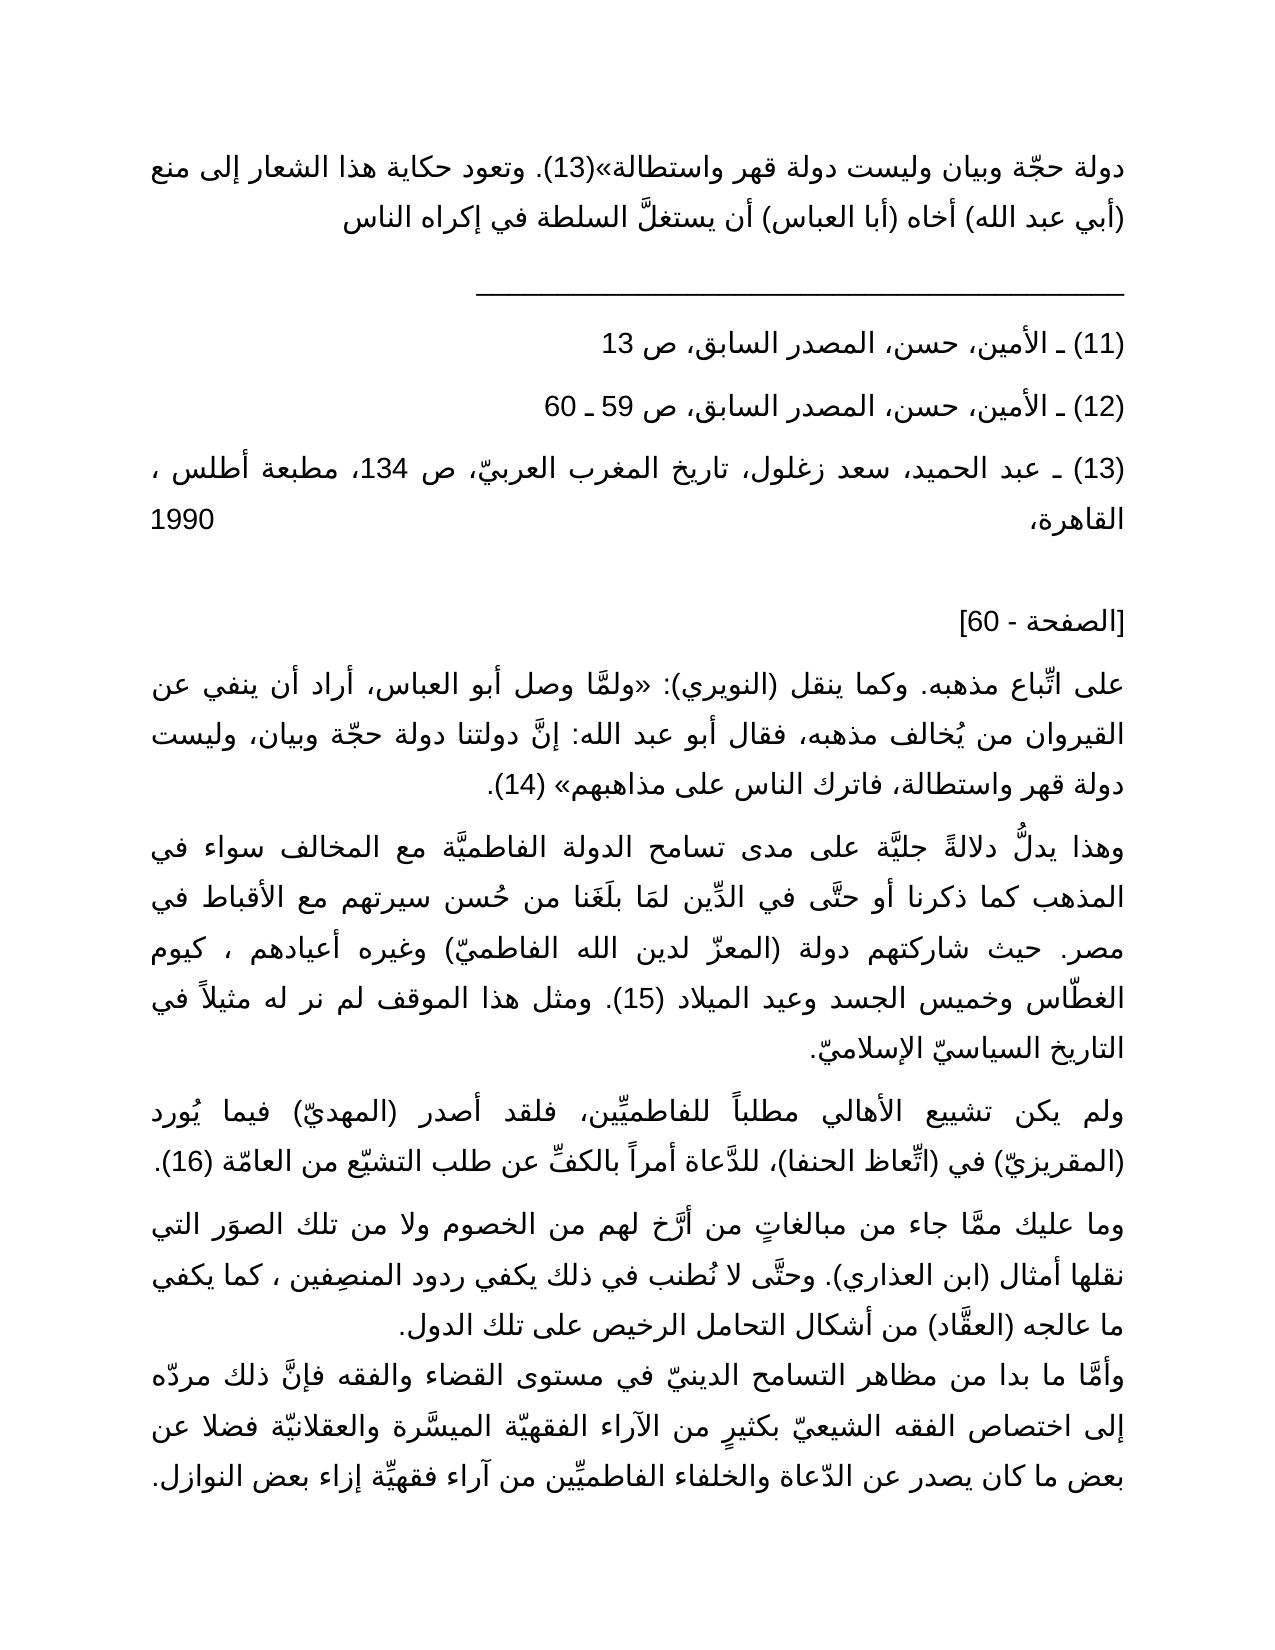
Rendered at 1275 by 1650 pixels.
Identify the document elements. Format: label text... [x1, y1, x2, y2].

text ولم يكن تشييع الأهالي مطلباً للفاطميِّين، فلقد أصدر (المهديّ) فيما يُورد (المقريزيّ) في (اتِّعاظ الحنفا)، للدَّعاة أمراً بالكفِّ عن طلب التشيّع من العامّة (16). [150, 1094, 1125, 1178]
text وهذا يدلُّ دلالةً جليَّة على مدى تسامح الدولة الفاطميَّة مع المخالف سواء في المذهب كما ذكرنا أو حتَّى في الدِّين لمَا بلَغَنا من حُسن سيرتهم مع الأقباط في مصر. حيث شاركتهم دولة (المعزّ لدين الله الفاطميّ) وغيره أعيادهم ، كيوم الغطّاس وخميس الجسد وعيد الميلاد (15). ومثل هذا الموقف لم نر له مثيلاً في التاريخ السياسيّ الإسلاميّ. [150, 830, 1125, 1065]
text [150, 150, 1125, 234]
text (11) ـ الأمين، حسن، المصدر السابق، ص 13 [150, 326, 1125, 359]
text على اتِّباع مذهبه. وكما ينقل (النويري): «ولمَّا وصل أبو العباس، أراد أن ينفي عن القيروان من يُخالف مذهبه، فقال أبو عبد الله: إنَّ دولتنا دولة حجّة وبيان، وليست دولة قهر واستطالة، فاترك الناس على مذاهبهم» (14). [150, 667, 1125, 801]
text ________________________________________ [150, 263, 1125, 297]
text (13) ـ عبد الحميد، سعد زغلول، تاريخ المغرب العربيّ، ص 134، مطبعة أطلس ، القاهرة، 1990 [150, 452, 1125, 577]
text وما عليك ممَّا جاء من مبالغاتٍ من أرَّخ لهم من الخصوم ولا من تلك الصوَر التي نقلها أمثال (ابن العذاري). وحتَّى لا نُطنب في ذلك يكفي ردود المنصِفين ، كما يكفي ما عالجه (العقَّاد) من أشكال التحامل الرخيص على تلك الدول. [150, 1207, 1125, 1341]
text [الصفحة - 60] [150, 604, 1125, 637]
text (12) ـ الأمين، حسن، المصدر السابق، ص 59 ـ 60 [150, 389, 1125, 422]
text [150, 1358, 1125, 1492]
